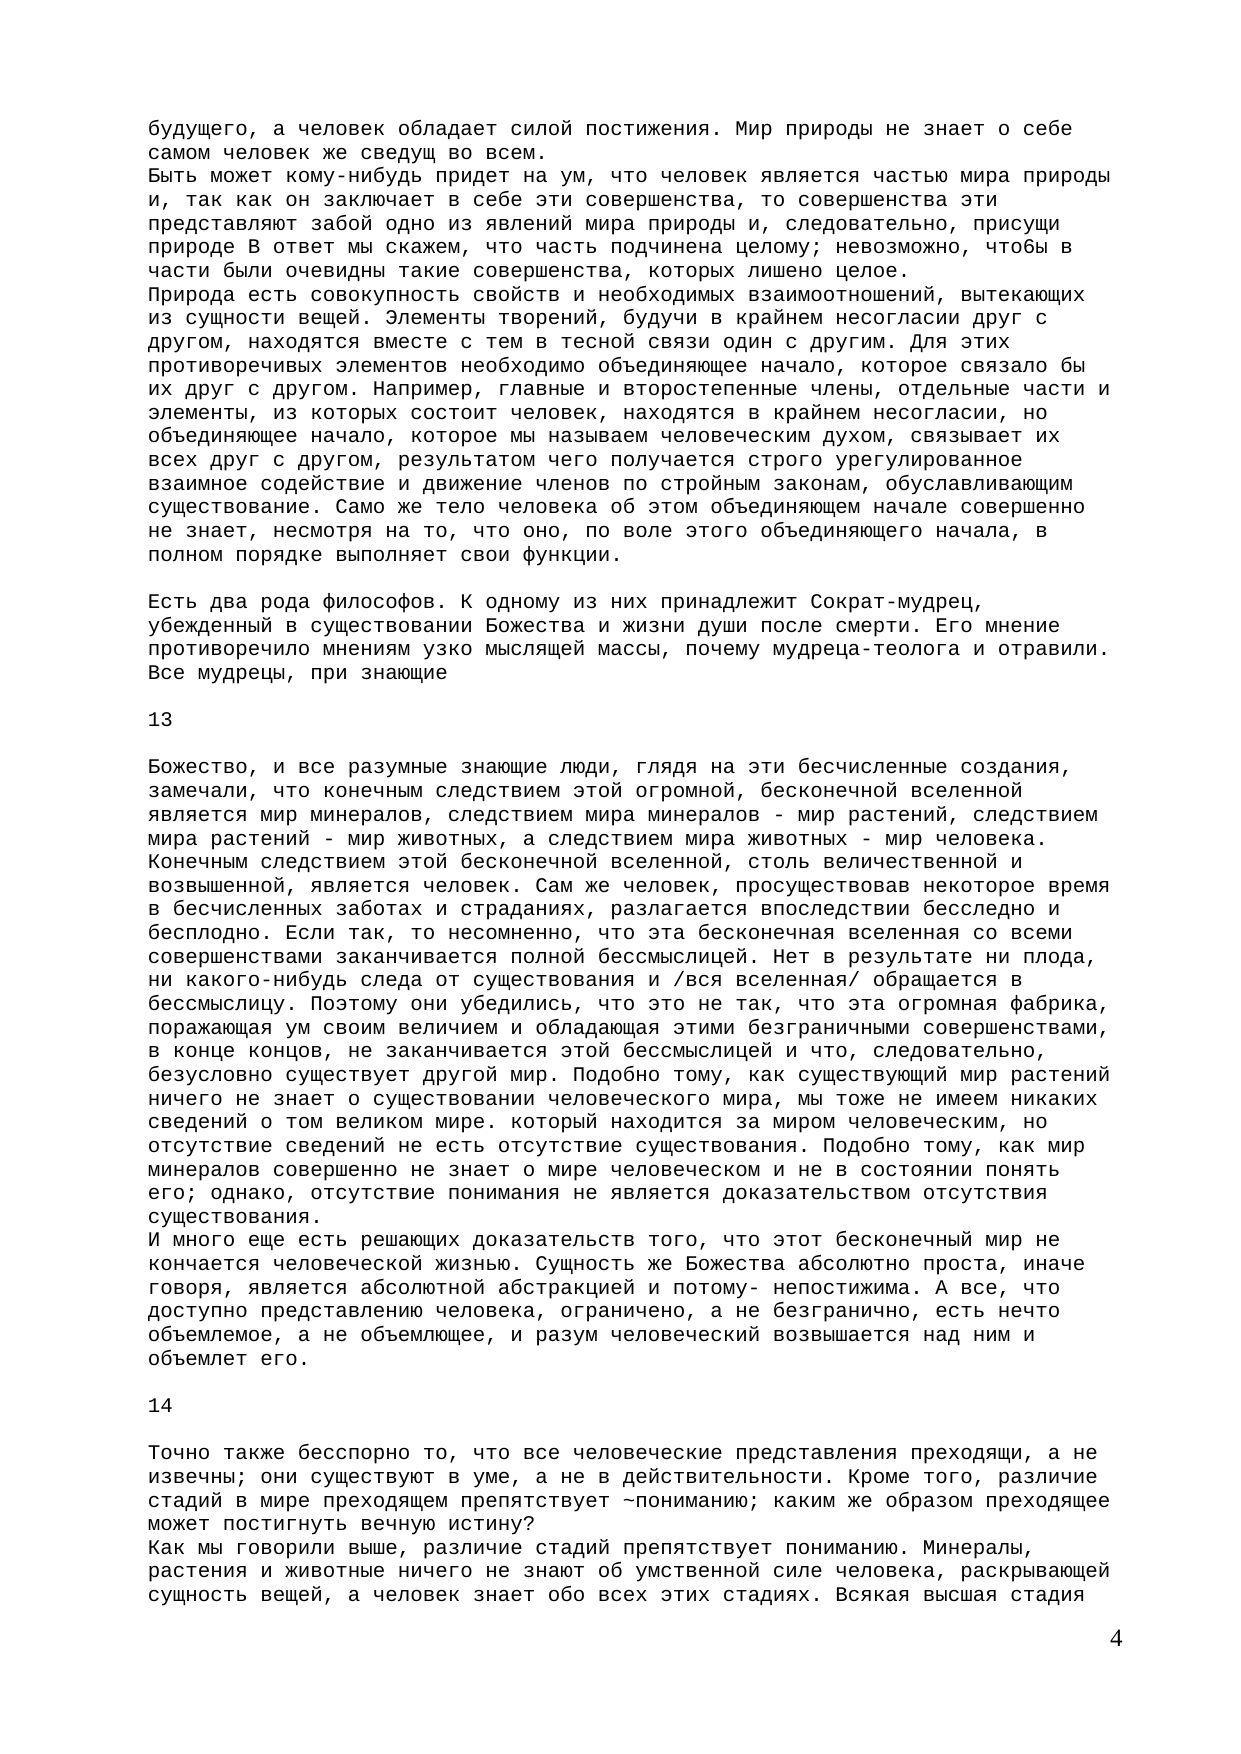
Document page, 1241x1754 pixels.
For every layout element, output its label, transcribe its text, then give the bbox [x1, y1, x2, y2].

text И много еще есть решающих доказательств того, что этот бесконечный мир не кончается человеческой жизнью. Сущность же Божества абсолютно проста, иначе говоря, является абсолютной абстракцией и потому- непостижима. А все, что доступно представлению человека, ограничено, а не безгранично, есть нечто объемлемое, а не объемлющее, и разум человеческий возвышается над ним и объемлет его. [148, 1229, 1122, 1371]
text Быть может кому-нибудь придет на ум, что человек является частью мира природы и, так как он заключает в себе эти совершенства, то совершенства эти представляют забой одно из явлений мира природы и, следовательно, присущи природе В ответ мы скажем, что часть подчинена целому; невозможно, что6ы в части были очевидны такие совершенства, которых лишено целое. [148, 165, 1122, 284]
text Божество, и все разумные знающие люди, глядя на эти бесчисленные создания, замечали, что конечным следствием этой огромной, бесконечной вселенной является мир минералов, следствием мира минералов - мир растений, следствием мира растений - мир животных, а следствием мира животных - мир человека. Конечным следствием этой бесконечной вселенной, столь величественной и возвышенной, является человек. Сам же человек, просуществовав некоторое время в бесчисленных заботах и страданиях, разлагается впоследствии бесследно и бесплодно. Если так, то несомненно, что эта бесконечная вселенная со всеми совершенствами заканчивается полной бессмыслицей. Нет в результате ни плода, ни какого-нибудь следа от существования и /вся вселенная/ обращается в бессмыслицу. Поэтому они убедились, что это не так, что эта огромная фабрика, поражающая ум своим величием и обладающая этими безграничными совершенствами, в конце концов, не заканчивается этой бессмыслицей и что, следовательно, безусловно существует другой мир. Подобно тому, как существующий мир растений ничего не знает о существовании человеческого мира, мы тоже не имеем никаких сведений о том великом мире. который находится за миром человеческим, но отсутствие сведений не есть отсутствие существования. Подобно тому, как мир минералов совершенно не знает о мире человеческом и не в состоянии понять его; однако, отсутствие понимания не является доказательством отсутствия существования. [148, 757, 1122, 1229]
text Есть два рода философов. К одному из них принадлежит Сократ-мудрец, убежденный в существовании Божества и жизни души после смерти. Его мнение противоречило мнениям узко мыслящей массы, почему мудреца-теолога и отравили. Все мудрецы, при знающие [148, 591, 1122, 686]
text 14 [148, 1395, 1122, 1419]
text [148, 1537, 1122, 1608]
text 13 [148, 709, 1122, 733]
text Точно также бесспорно то, что все человеческие представления преходящи, а не извечны; они существуют в уме, а не в действительности. Кроме того, различие стадий в мире преходящем препятствует ~пониманию; каким же образом преходящее может постигнуть вечную истину? [148, 1442, 1122, 1537]
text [148, 118, 1122, 165]
text Природа есть совокупность свойств и необходимых взаимоотношений, вытекающих из сущности вещей. Элементы творений, будучи в крайнем несогласии друг с другом, находятся вместе с тем в тесной связи один с другим. Для этих противоречивых элементов необходимо объединяющее начало, которое связало бы их друг с другом. Например, главные и второстепенные члены, отдельные части и элементы, из которых состоит человек, находятся в крайнем несогласии, но объединяющее начало, которое мы называем человеческим духом, связывает их всех друг с другом, результатом чего получается строго урегулированное взаимное содействие и движение членов по стройным законам, обуславливающим существование. Само же тело человека об этом объединяющем начале совершенно не знает, несмотря на то, что оно, по воле этого объединяющего начала, в полном порядке выполняет свои функции. [148, 284, 1122, 567]
